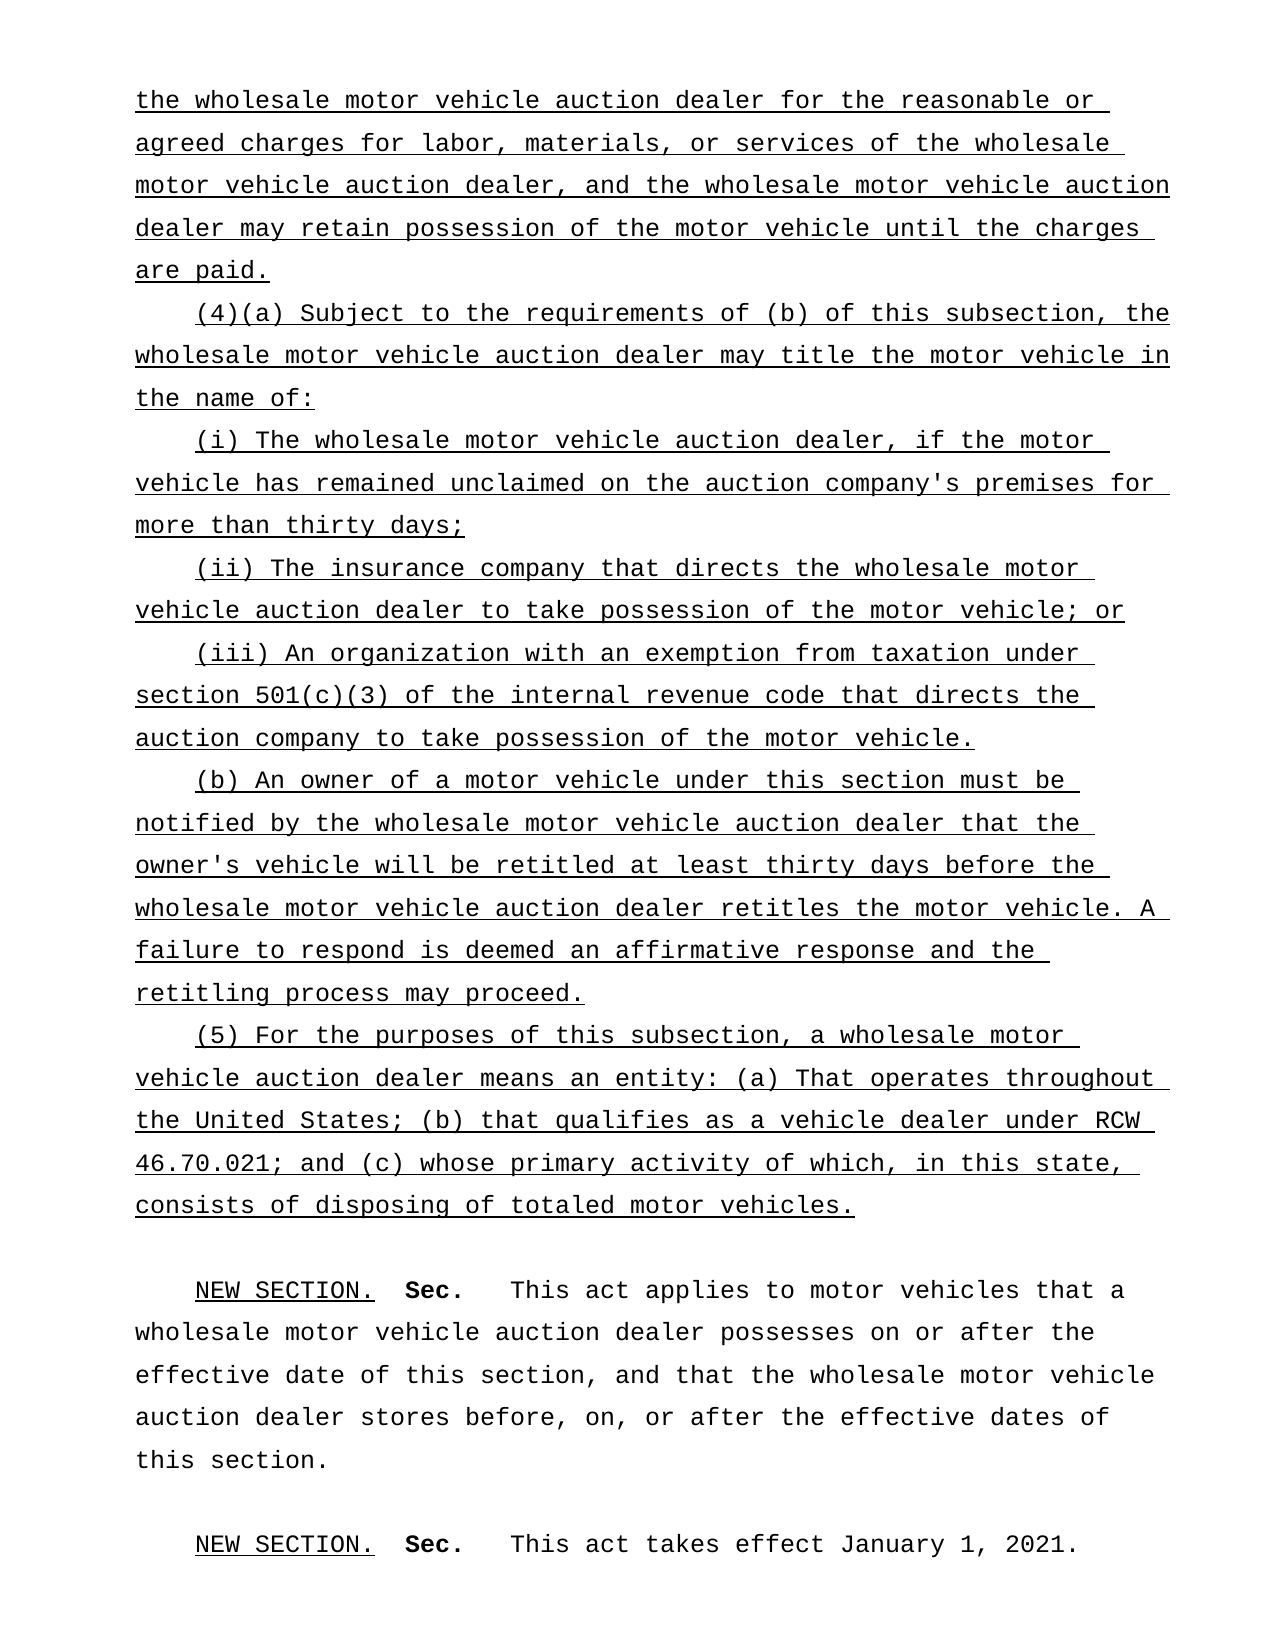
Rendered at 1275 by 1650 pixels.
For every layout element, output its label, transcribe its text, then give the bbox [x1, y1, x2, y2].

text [135, 75, 1170, 196]
text NEW SECTION. Sec. This act applies to motor vehicles that a wholesale motor vehicle auction dealer possesses on or after the effective date of this section, and that the wholesale motor vehicle auction dealer stores before, on, or after the effective dates of this section. [135, 1264, 1170, 1477]
text (5) For the purposes of this subsection, a wholesale motor vehicle auction dealer means an entity: (a) That operates throughout the United States; (b) that qualifies as a vehicle dealer under RCW 46.70.021; and (c) whose primary activity of which, in this state, consists of disposing of totaled motor vehicles. [135, 1010, 1170, 1089]
text (4)(a) Subject to the requirements of (b) of this subsection, the wholesale motor vehicle auction dealer may title the motor vehicle in the name of: [135, 287, 1170, 366]
text (iii) An organization with an exemption from taxation under section 501(c)(3) of the internal revenue code that directs the auction company to take possession of the motor vehicle. [135, 627, 1170, 755]
text (ii) The insurance company that directs the wholesale motor vehicle auction dealer to take possession of the motor vehicle; or [135, 542, 1170, 627]
text (5) For the purposes of this subsection, a wholesale motor vehicle auction dealer means an entity: (a) That operates throughout the United States; (b) that qualifies as a vehicle dealer under RCW 46.70.021; and (c) whose primary activity of which, in this state, consists of disposing of totaled motor vehicles. [135, 1090, 1170, 1222]
text (b) An owner of a motor vehicle under this section must be notified by the wholesale motor vehicle auction dealer that the owner's vehicle will be retitled at least thirty days before the wholesale motor vehicle auction dealer retitles the motor vehicle. A failure to respond is deemed an affirmative response and the retitling process may proceed. [135, 920, 1170, 1010]
text NEW SECTION. Sec. This act takes effect January 1, 2021. [135, 1518, 1170, 1561]
text (b) An owner of a motor vehicle under this section must be notified by the wholesale motor vehicle auction dealer that the owner's vehicle will be retitled at least thirty days before the wholesale motor vehicle auction dealer retitles the motor vehicle. A failure to respond is deemed an affirmative response and the retitling process may proceed. [135, 755, 1170, 919]
text (i) The wholesale motor vehicle auction dealer, if the motor vehicle has remained unclaimed on the auction company's premises for more than thirty days; [135, 495, 1170, 542]
text (4)(a) Subject to the requirements of (b) of this subsection, the wholesale motor vehicle auction dealer may title the motor vehicle in the name of: [135, 368, 1170, 415]
text (i) The wholesale motor vehicle auction dealer, if the motor vehicle has remained unclaimed on the auction company's premises for more than thirty days; [135, 415, 1170, 494]
